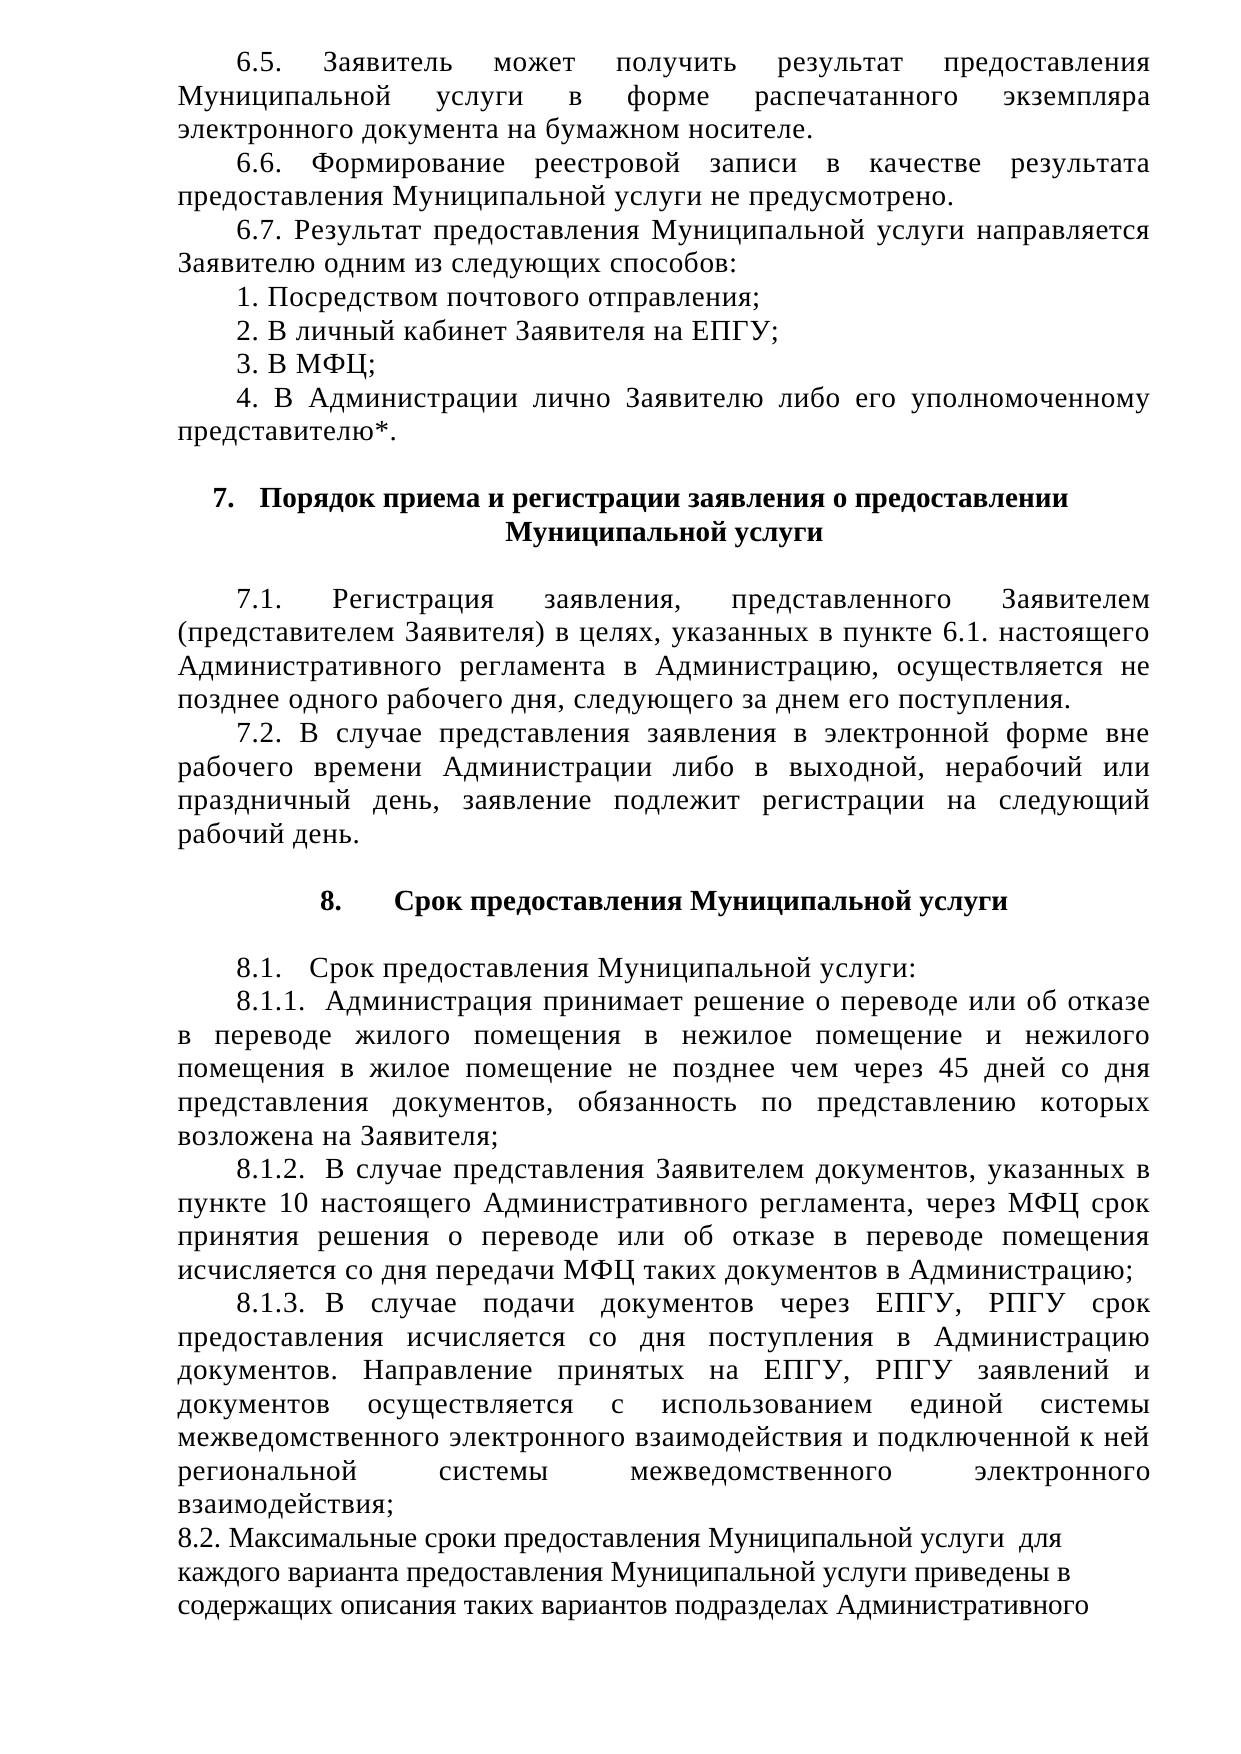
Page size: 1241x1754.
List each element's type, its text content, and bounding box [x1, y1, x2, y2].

list Администрация принимает решение о переводе или об отказе в переводе жилого помещения в нежилое помещение и нежилого помещения в жилое помещение не позднее чем через 45 дней со дня представления документов, обязанность по представлению которых возложена на Заявителя; [177, 983, 1152, 1151]
text 2. В личный кабинет Заявителя на ЕПГУ; [177, 313, 1152, 346]
text 1. Посредством почтового отправления; [177, 279, 1152, 313]
text 6.6. Формирование реестровой записи в качестве результата предоставления Муниципальной услуги не предусмотрено. [177, 145, 1152, 212]
text 4. В Администрации лично Заявителю либо его уполномоченному представителю*. [177, 380, 1152, 447]
text 7.2. В случае представления заявления в электронной форме вне рабочего времени Администрации либо в выходной, нерабочий или праздничный день, заявление подлежит регистрации на следующий рабочий день. [177, 715, 1152, 849]
list Порядок приема и регистрации заявления о предоставлении Муниципальной услуги [130, 480, 1152, 547]
list Срок предоставления Муниципальной услуги: [177, 950, 1152, 983]
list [177, 1520, 1152, 1621]
text 7.1. Регистрация заявления, представленного Заявителем (представителем Заявителя) в целях, указанных в пункте 6.1. настоящего Административного регламента в Администрацию, осуществляется не позднее одного рабочего дня, следующего за днем его поступления. [177, 581, 1152, 715]
text 6.7. Результат предоставления Муниципальной услуги направляется Заявителю одним из следующих способов: [177, 212, 1152, 279]
text 3. В МФЦ; [177, 346, 1152, 380]
text 6.5. Заявитель может получить результат предоставления Муниципальной услуги в форме распечатанного экземпляра электронного документа на бумажном носителе. [177, 44, 1152, 145]
list Срок предоставления Муниципальной услуги [177, 883, 1152, 916]
list В случае представления Заявителем документов, указанных в пункте 10 настоящего Административного регламента, через МФЦ срок принятия решения о переводе или об отказе в переводе помещения исчисляется со дня передачи МФЦ таких документов в Администрацию; [177, 1151, 1152, 1285]
list В случае подачи документов через ЕПГУ, РПГУ срок предоставления исчисляется со дня поступления в Администрацию документов. Направление принятых на ЕПГУ, РПГУ заявлений и документов осуществляется с использованием единой системы межведомственного электронного взаимодействия и подключенной к ней региональной системы межведомственного электронного взаимодействия; [177, 1285, 1152, 1520]
